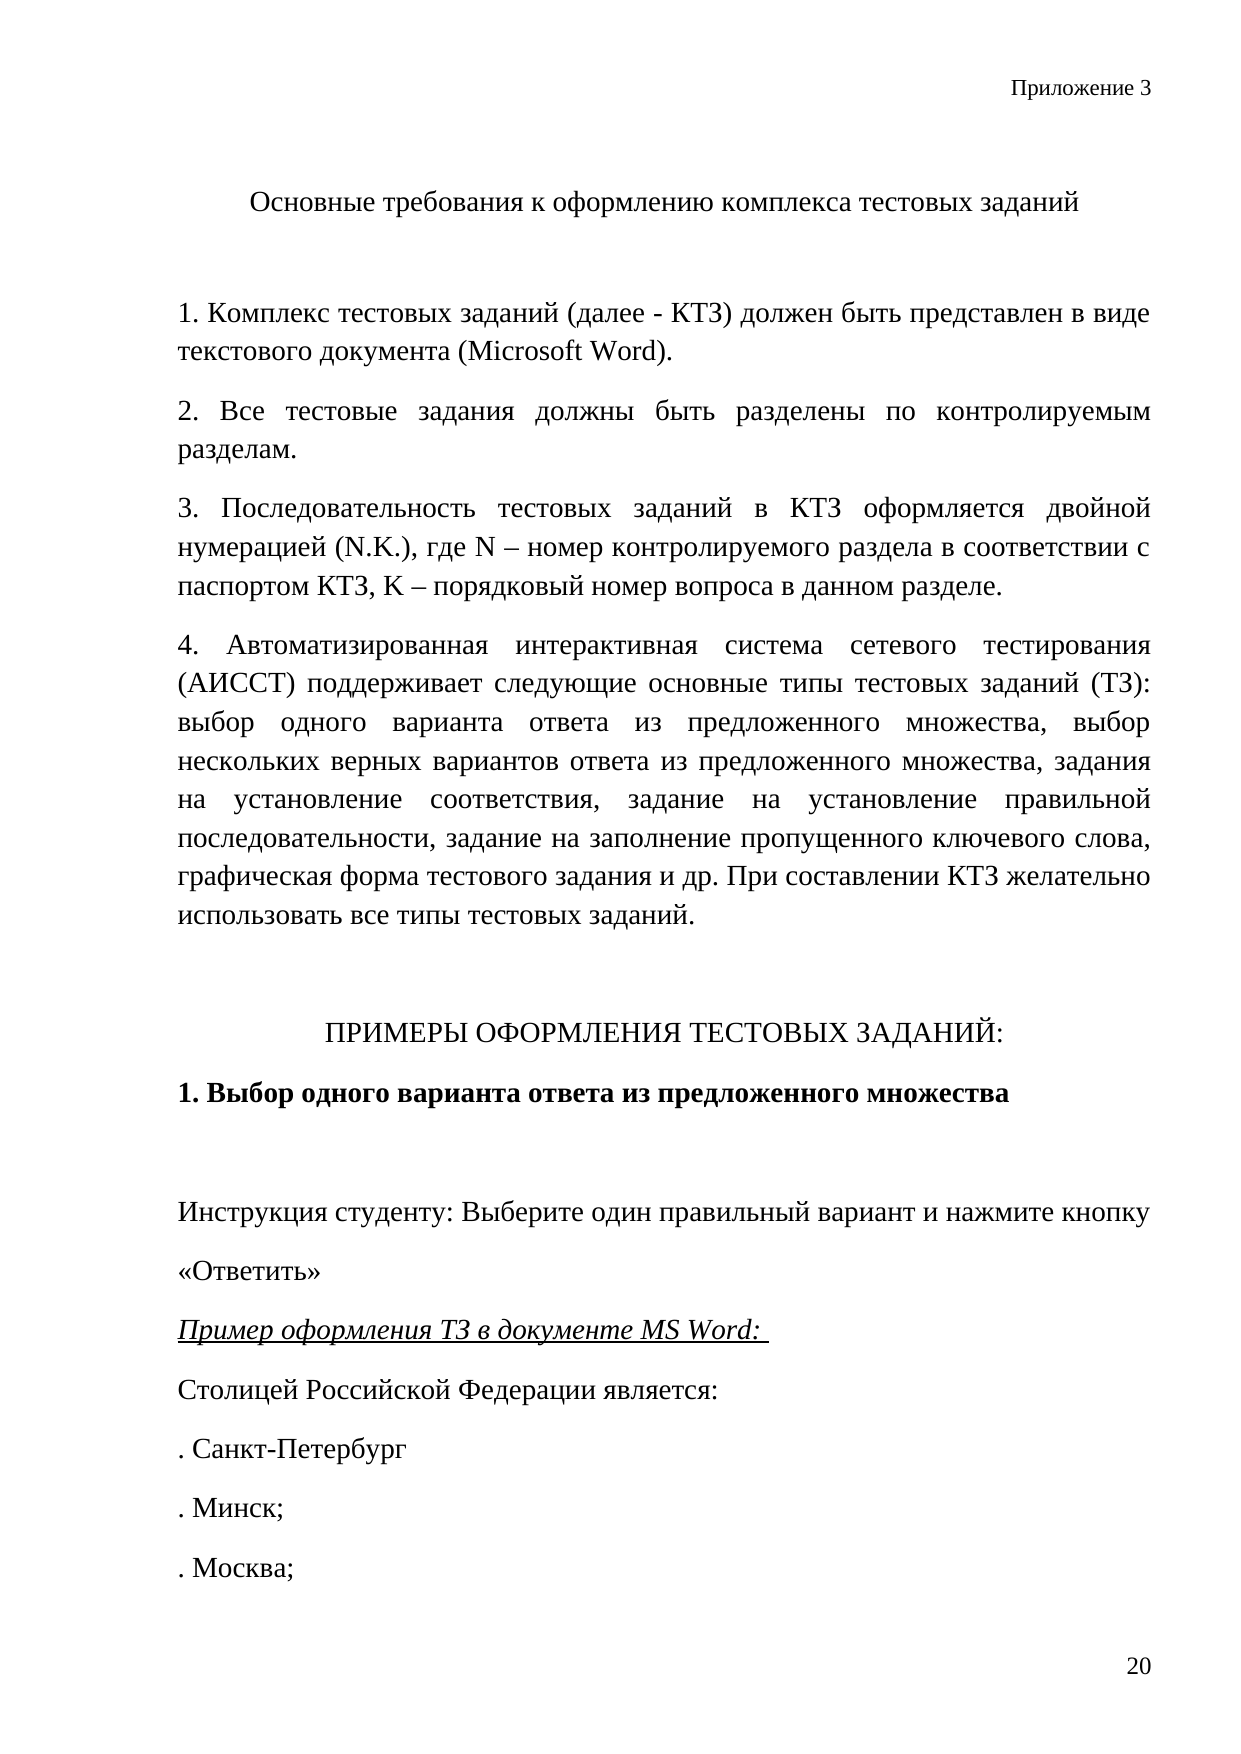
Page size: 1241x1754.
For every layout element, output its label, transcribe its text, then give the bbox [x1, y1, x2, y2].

text Основные требования к оформлению комплекса тестовых заданий [177, 184, 1152, 218]
text . Санкт-Петербург [177, 1431, 1152, 1465]
text 3. Последовательность тестовых заданий в КТЗ оформляется двойной нумерацией (N.K.), где N – номер контролируемого раздела в соответствии с паспортом КТЗ, K – порядковый номер вопроса в данном разделе. [177, 491, 1152, 601]
text 1. Комплекс тестовых заданий (далее - КТЗ) должен быть представлен в виде текстового документа (Microsoft Word). [177, 295, 1152, 367]
text 1. Выбор одного варианта ответа из предложенного множества [177, 1075, 1152, 1108]
text Приложение 3 [177, 74, 1152, 100]
text 2. Все тестовые задания должны быть разделены по контролируемым разделам. [177, 393, 1152, 465]
text ПРИМЕРЫ ОФОРМЛЕНИЯ ТЕСТОВЫХ ЗАДАНИЙ: [177, 1016, 1152, 1049]
text Столицей Российской Федерации является: [177, 1372, 1152, 1405]
text 4. Автоматизированная интерактивная система сетевого тестирования (АИССТ) поддерживает следующие основные типы тестовых заданий (ТЗ): выбор одного варианта ответа из предложенного множества, выбор нескольких верных вариантов ответа из предложенного множества, задания на установление соответствия, задание на установление правильной последовательности, задание на заполнение пропущенного ключевого слова, графическая форма тестового задания и др. При составлении КТЗ желательно использовать все типы тестовых заданий. [177, 627, 1152, 930]
text . Москва; [177, 1550, 1152, 1583]
text «Ответить» [177, 1253, 1152, 1287]
text Пример оформления ТЗ в документе MS Word: [177, 1312, 1152, 1346]
text Инструкция студенту: Выберите один правильный вариант и нажмите кнопку [177, 1194, 1152, 1227]
text . Минск; [177, 1491, 1152, 1524]
